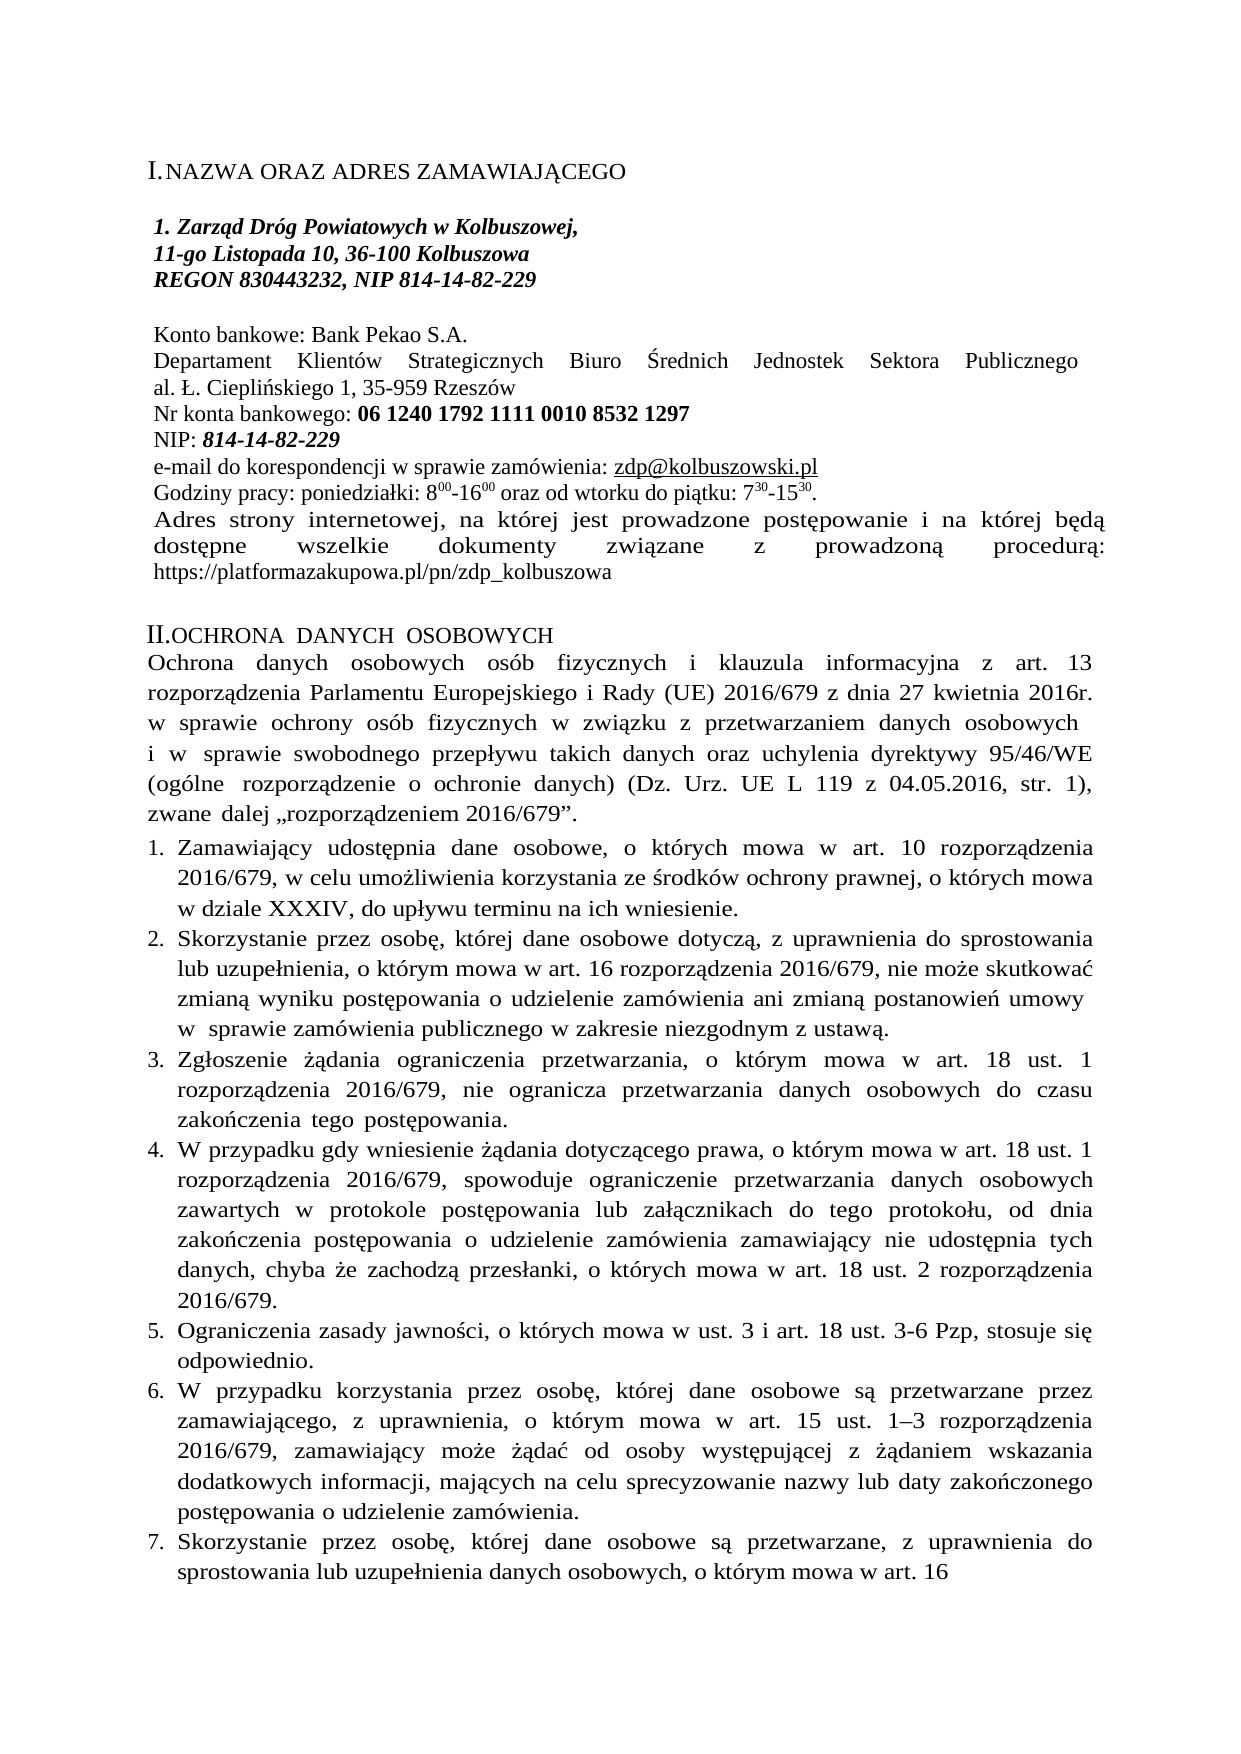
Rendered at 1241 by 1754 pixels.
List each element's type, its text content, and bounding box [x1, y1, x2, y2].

text NIP: 814-14-82-229 [135, 427, 1105, 453]
subtitle OCHRONA DANYCH OSOBOWYCH [146, 618, 1105, 649]
text Departament Klientów Strategicznych Biuro Średnich Jednostek Sektora Publicznego al. Ł. Cieplińskiego 1, 35-959 Rzeszów [153, 347, 1105, 400]
text Konto bankowe: Bank Pekao S.A. [135, 321, 1105, 347]
text Nr konta bankowego: 06 1240 1792 1111 0010 8532 1297 [135, 400, 1105, 427]
text Ochrona danych osobowych osób fizycznych i klauzula informacyjna z art. 13 rozporządzenia Parlamentu Europejskiego i Rady (UE) 2016/679 z dnia 27 kwietnia 2016r. w sprawie ochrony osób fizycznych w związku z przetwarzaniem danych osobowych i w sprawie swobodnego przepływu takich danych oraz uchylenia dyrektywy 95/46/WE (ogólne rozporządzenie o ochronie danych) (Dz. Urz. UE L 119 z 04.05.2016, str. 1), zwane dalej „rozporządzeniem 2016/679”. [147, 649, 1093, 826]
text e-mail do korespondencji w sprawie zamówienia: zdp@kolbuszowski.pl [153, 453, 1105, 479]
subtitle NAZWA ORAZ ADRES ZAMAWIAJĄCEGO [147, 154, 1105, 185]
list Skorzystanie przez osobę, której dane osobowe są przetwarzane, z uprawnienia do sprostowania lub uzupełnienia danych osobowych, o którym mowa w art. 16 [147, 1528, 1093, 1585]
list W przypadku gdy wniesienie żądania dotyczącego prawa, o którym mowa w art. 18 ust. 1 rozporządzenia 2016/679, spowoduje ograniczenie przetwarzania danych osobowych zawartych w protokole postępowania lub załącznikach do tego protokołu, od dnia zakończenia postępowania o udzielenie zamówienia zamawiający nie udostępnia tych danych, chyba że zachodzą przesłanki, o których mowa w art. 18 ust. 2 rozporządzenia 2016/679. [147, 1136, 1093, 1313]
text REGON 830443232, NIP 814-14-82-229 [135, 266, 1105, 292]
list Skorzystanie przez osobę, której dane osobowe dotyczą, z uprawnienia do sprostowania lub uzupełnienia, o którym mowa w art. 16 rozporządzenia 2016/679, nie może skutkować zmianą wyniku postępowania o udzielenie zamówienia ani zmianą postanowień umowy w sprawie zamówienia publicznego w zakresie niezgodnym z ustawą. [147, 925, 1093, 1042]
text 11-go Listopada 10, 36-100 Kolbuszowa [135, 240, 1105, 266]
list Ograniczenia zasady jawności, o których mowa w ust. 3 i art. 18 ust. 3-6 Pzp, stosuje się odpowiednio. [147, 1317, 1093, 1373]
list Zamawiający udostępnia dane osobowe, o których mowa w art. 10 rozporządzenia 2016/679, w celu umożliwienia korzystania ze środków ochrony prawnej, o których mowa w dziale XXXIV, do upływu terminu na ich wniesienie. [147, 834, 1093, 921]
list Zarząd Dróg Powiatowych w Kolbuszowej, [153, 213, 1105, 240]
list W przypadku korzystania przez osobę, której dane osobowe są przetwarzane przez zamawiającego, z uprawnienia, o którym mowa w art. 15 ust. 1–3 rozporządzenia 2016/679, zamawiający może żądać od osoby występującej z żądaniem wskazania dodatkowych informacji, mających na celu sprecyzowanie nazwy lub daty zakończonego postępowania o udzielenie zamówienia. [147, 1377, 1093, 1524]
text Godziny pracy: poniedziałki: 800-1600 oraz od wtorku do piątku: 730-1530. [135, 479, 1105, 506]
list Zgłoszenie żądania ograniczenia przetwarzania, o którym mowa w art. 18 ust. 1 rozporządzenia 2016/679, nie ogranicza przetwarzania danych osobowych do czasu zakończenia tego postępowania. [147, 1046, 1093, 1132]
text Adres strony internetowej, na której jest prowadzone postępowanie i na której będą dostępne wszelkie dokumenty związane z prowadzoną procedurą: https://platformazakupowa.pl/pn/zdp_kolbuszowa [153, 506, 1105, 585]
